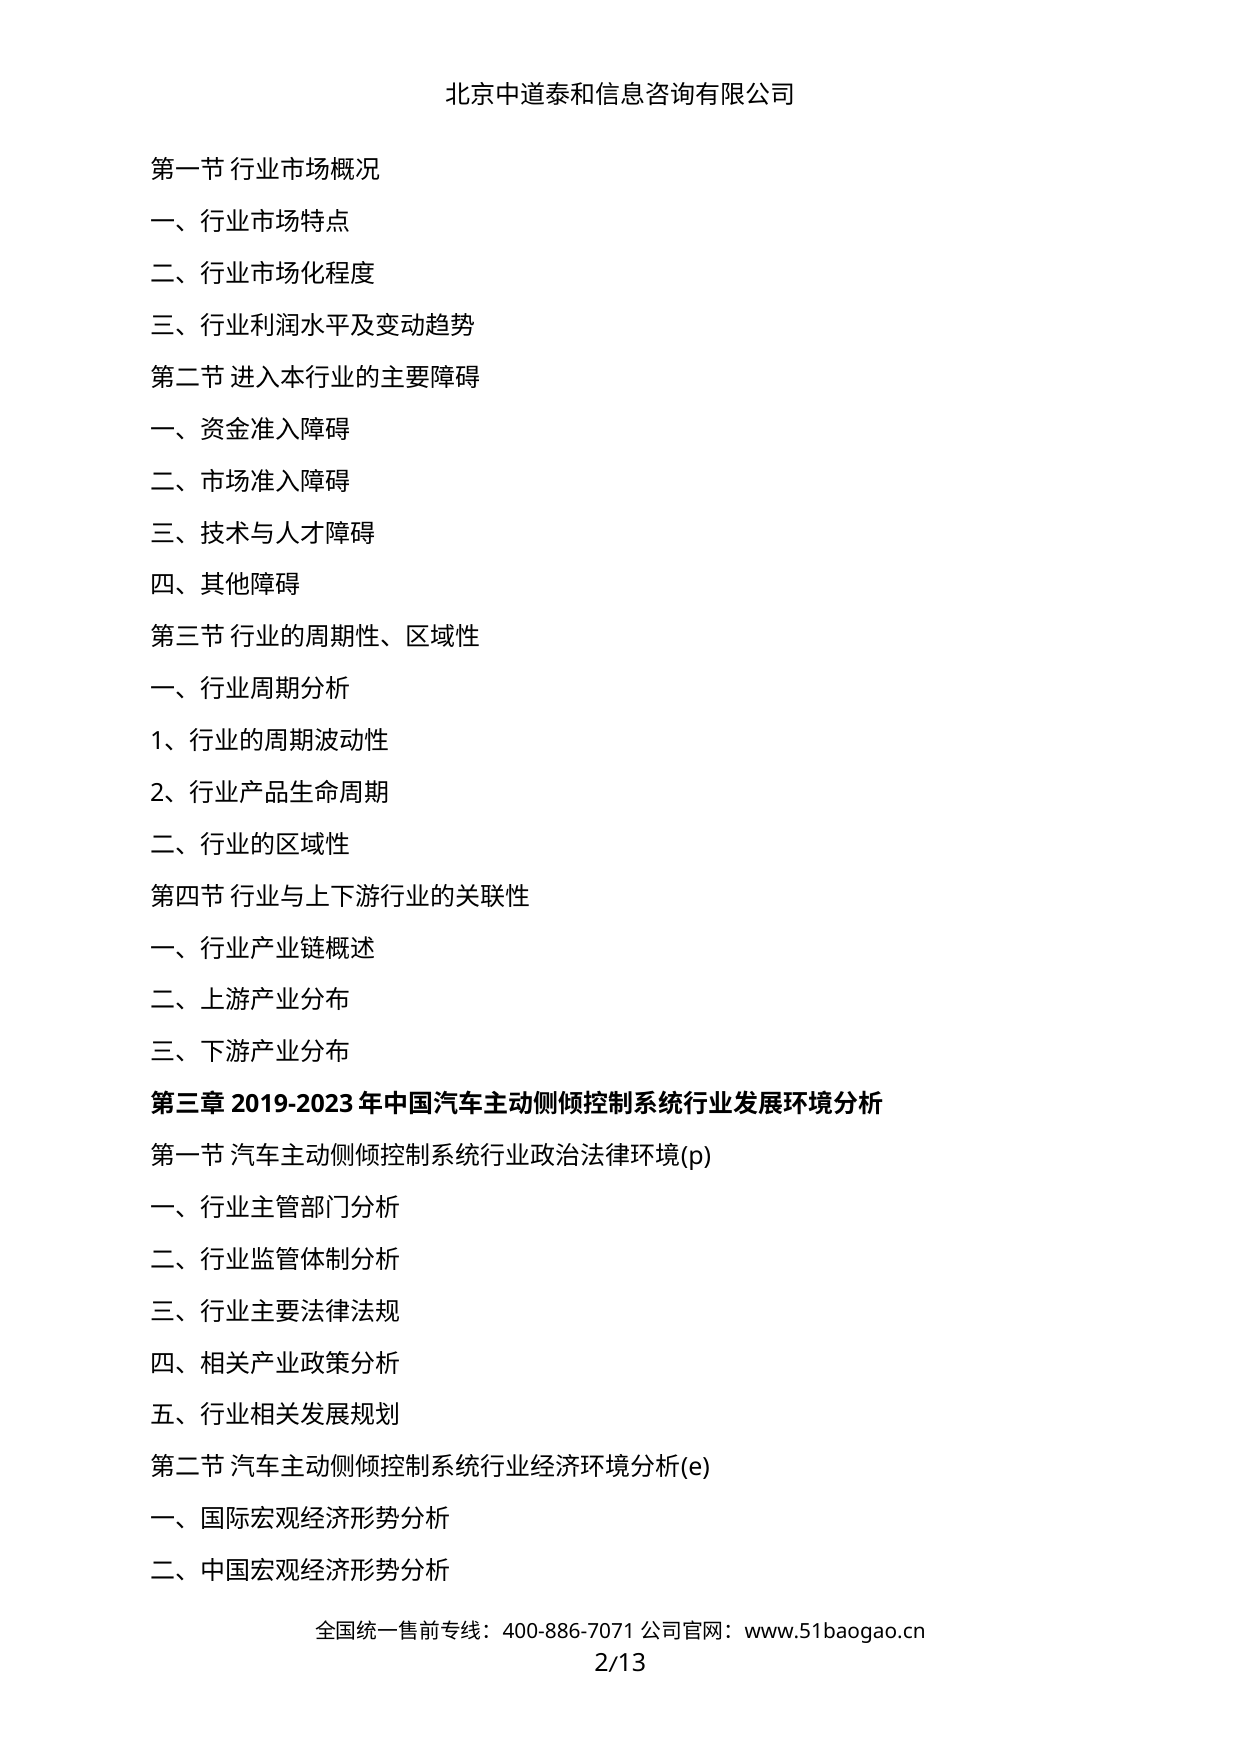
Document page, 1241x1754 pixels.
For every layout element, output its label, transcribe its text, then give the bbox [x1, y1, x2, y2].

text 三、技术与人才障碍 [150, 513, 1090, 549]
text 二、行业的区域性 [150, 824, 1090, 861]
text 一、行业周期分析 [150, 669, 1090, 705]
text 二、行业监管体制分析 [150, 1239, 1090, 1276]
text 二、中国宏观经济形势分析 [150, 1551, 1090, 1587]
text 一、国际宏观经济形势分析 [150, 1499, 1090, 1535]
text 三、行业利润水平及变动趋势 [150, 306, 1090, 342]
text 第一节 行业市场概况 [150, 150, 1090, 186]
text 二、上游产业分布 [150, 980, 1090, 1016]
text 三、下游产业分布 [150, 1032, 1090, 1068]
text 第一节 汽车主动侧倾控制系统行业政治法律环境(p) [150, 1136, 1090, 1172]
text 三、行业主要法律法规 [150, 1291, 1090, 1327]
text 一、资金准入障碍 [150, 409, 1090, 446]
text 第四节 行业与上下游行业的关联性 [150, 876, 1090, 912]
text 第三章 2019-2023年中国汽车主动侧倾控制系统行业发展环境分析 [150, 1084, 1090, 1120]
text 1、行业的周期波动性 [150, 721, 1090, 757]
text 四、相关产业政策分析 [150, 1343, 1090, 1379]
text 2、行业产品生命周期 [150, 772, 1090, 809]
text 一、行业市场特点 [150, 202, 1090, 238]
text 二、市场准入障碍 [150, 461, 1090, 497]
text 二、行业市场化程度 [150, 254, 1090, 290]
text 一、行业产业链概述 [150, 928, 1090, 964]
text 第三节 行业的周期性、区域性 [150, 617, 1090, 653]
text 第二节 进入本行业的主要障碍 [150, 357, 1090, 394]
text 四、其他障碍 [150, 565, 1090, 601]
text 五、行业相关发展规划 [150, 1395, 1090, 1431]
text 第二节 汽车主动侧倾控制系统行业经济环境分析(e) [150, 1447, 1090, 1483]
text 一、行业主管部门分析 [150, 1187, 1090, 1224]
